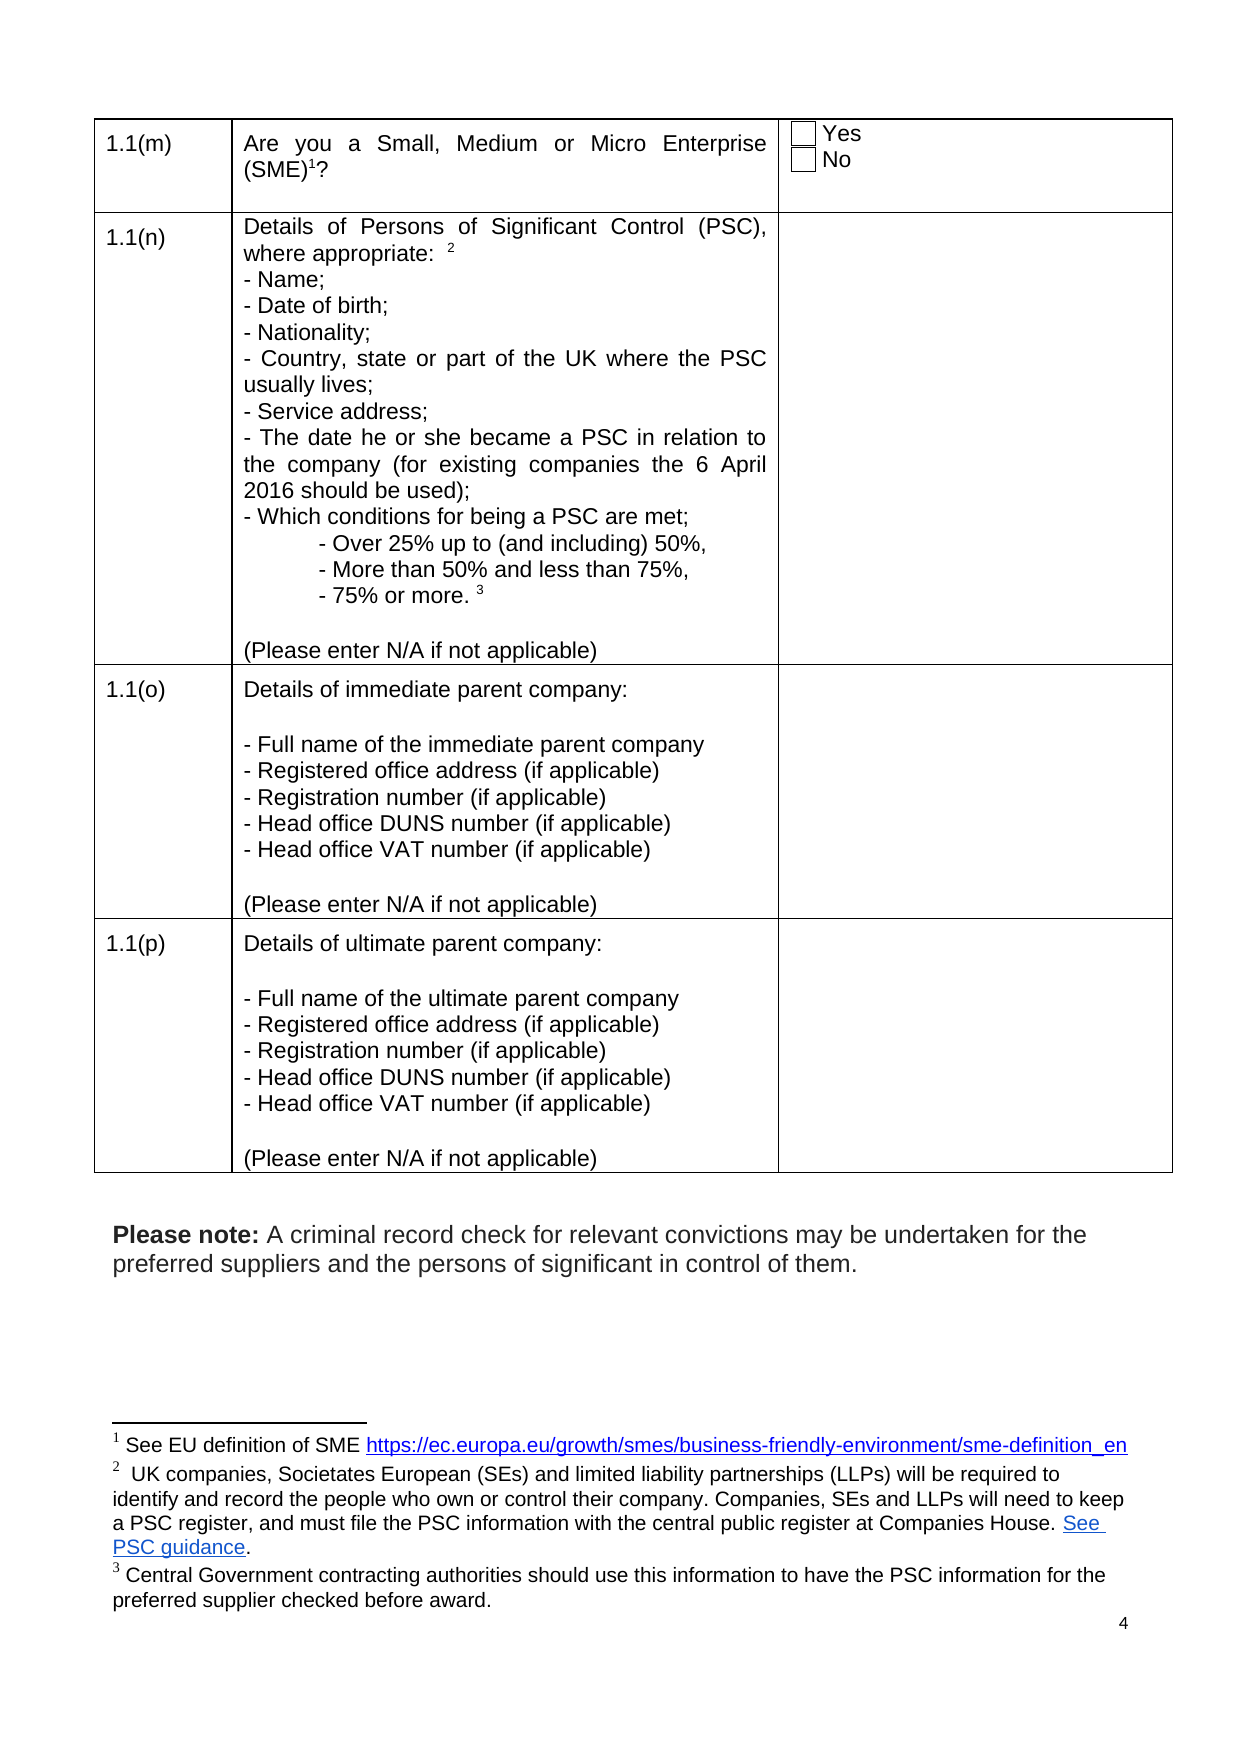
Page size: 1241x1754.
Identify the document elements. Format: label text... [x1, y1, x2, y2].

table_cell Are you a Small, Medium or Micro Enterprise (SME)? [233, 120, 778, 212]
table_cell 1.1(n) [95, 213, 231, 664]
table_cell Details of immediate parent company: - Full name of the immediate parent company - Registered office address (if applicable) - Registration number (if applicable) - Head office DUNS number (if applicable) - Head office VAT number (if applicable) (Please enter N/A if not applicable) [233, 665, 778, 918]
table_cell 1.1(p) [95, 919, 231, 1172]
table_cell 1.1(o) [95, 665, 231, 918]
text Please note: A criminal record check for relevant convictions may be undertaken for the preferred suppliers and the persons of significant in control of them. [858, 1220, 1128, 1278]
table_cell [779, 665, 1172, 918]
table_cell [779, 919, 1172, 1172]
table_cell 1.1(m) [95, 120, 231, 212]
table_cell [779, 213, 1172, 664]
table_cell Details of Persons of Significant Control (PSC), where appropriate: - Name; - Date of birth; - Nationality; - Country, state or part of the UK where the PSC usually lives; - Service address; - The date he or she became a PSC in relation to the company (for existing companies the 6 April 2016 should be used); - Which conditions for being a PSC are met; - Over 25% up to (and including) 50%, - More than 50% and less than 75%, - 75% or more. (Please enter N/A if not applicable) [233, 213, 778, 664]
table_cell Yes No [779, 120, 1172, 212]
table_cell Details of ultimate parent company: - Full name of the ultimate parent company - Registered office address (if applicable) - Registration number (if applicable) - Head office DUNS number (if applicable) - Head office VAT number (if applicable) (Please enter N/A if not applicable) [233, 919, 778, 1172]
